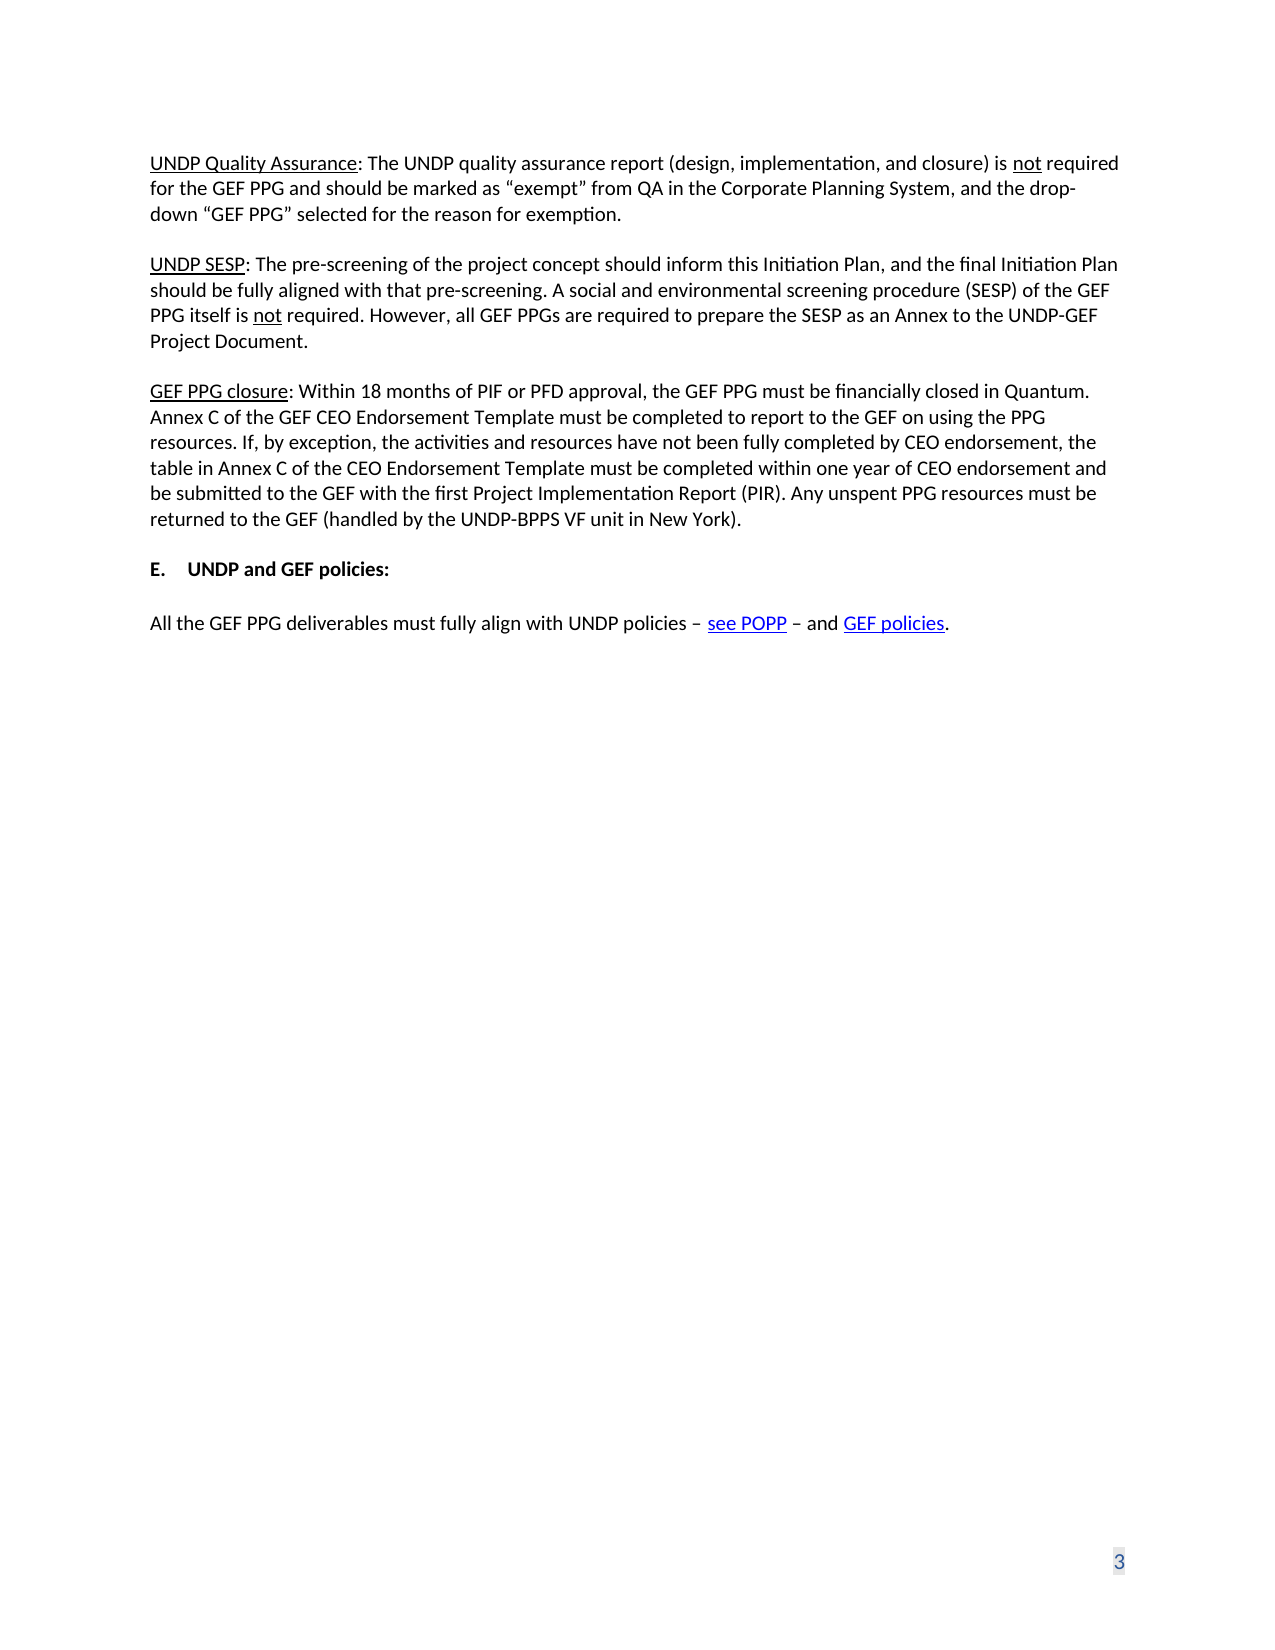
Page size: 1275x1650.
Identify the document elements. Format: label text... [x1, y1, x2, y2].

text All the GEF PPG deliverables must fully align with UNDP policies – see POPP – and GEF policies. [150, 610, 1125, 636]
list UNDP and GEF policies: [150, 557, 1125, 582]
text GEF PPG closure: Within 18 months of PIF or PFD approval, the GEF PPG must be financially closed in Quantum. Annex C of the GEF CEO Endorsement Template must be completed to report to the GEF on using the PPG resources. If, by exception, the activities and resources have not been fully completed by CEO endorsement, the table in Annex C of the CEO Endorsement Template must be completed within one year of CEO endorsement and be submitted to the GEF with the first Project Implementation Report (PIR). Any unspent PPG resources must be returned to the GEF (handled by the UNDP-BPPS VF unit in New York). [150, 379, 1125, 531]
text UNDP SESP: The pre-screening of the project concept should inform this Initiation Plan, and the final Initiation Plan should be fully aligned with that pre-screening. A social and environmental screening procedure (SESP) of the GEF PPG itself is not required. However, all GEF PPGs are required to prepare the SESP as an Annex to the UNDP-GEF Project Document. [150, 252, 1125, 353]
text UNDP Quality Assurance: The UNDP quality assurance report (design, implementation, and closure) is not required for the GEF PPG and should be marked as “exempt” from QA in the Corporate Planning System, and the drop-down “GEF PPG” selected for the reason for exemption. [150, 150, 1125, 226]
